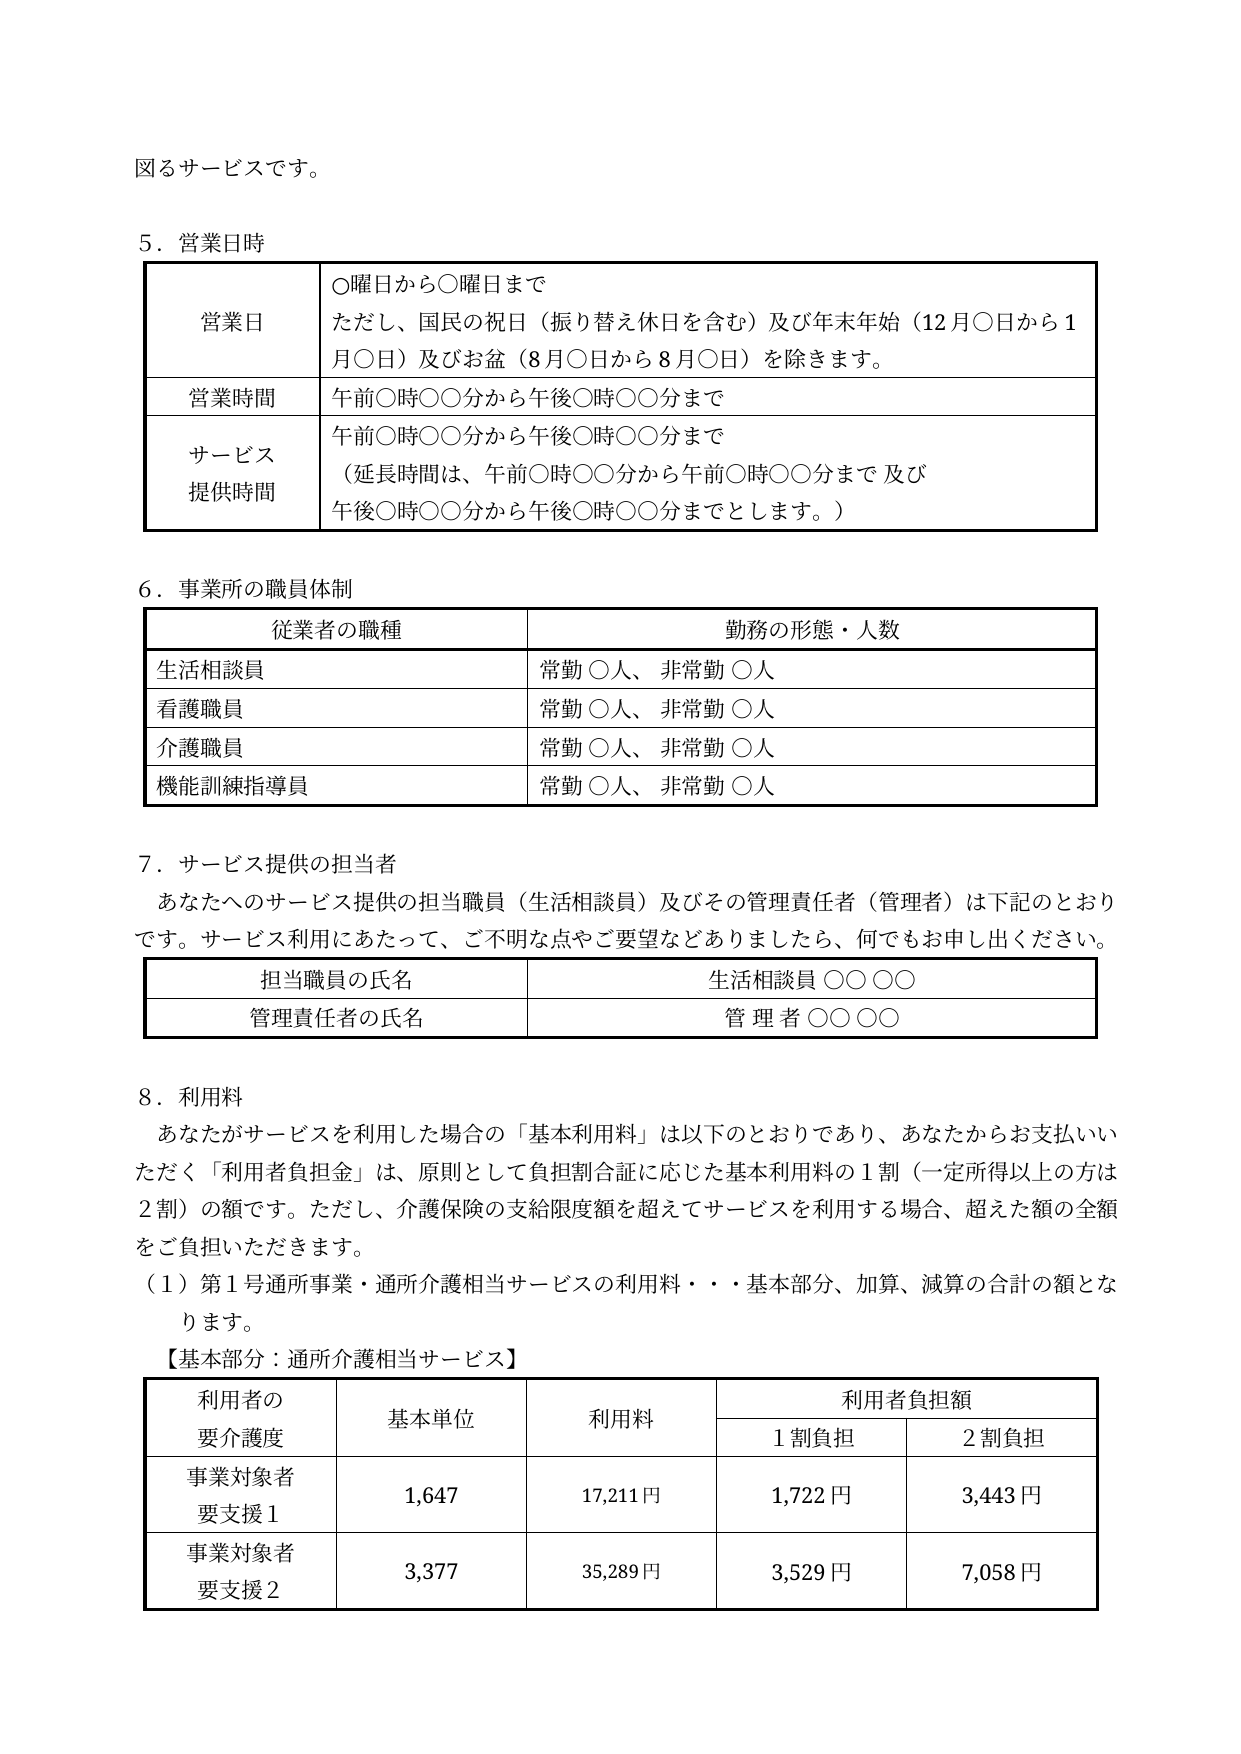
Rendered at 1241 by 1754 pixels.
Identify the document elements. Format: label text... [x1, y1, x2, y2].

table_cell 午前○時○○分から午後○時○○分まで [321, 378, 1095, 415]
table_cell 管理責任者の氏名 [147, 999, 527, 1036]
text ５．営業日時 [112, 224, 1128, 261]
table_header 勤務の形態・人数 [528, 610, 1095, 648]
table_cell 事業対象者 要支援２ [147, 1533, 336, 1608]
table_header 利用料 [527, 1380, 716, 1456]
text ８．利用料 [112, 1077, 1128, 1114]
table_cell １割負担 [717, 1419, 906, 1456]
table_cell ２割負担 [907, 1419, 1096, 1456]
table_header 担当職員の氏名 [147, 960, 527, 998]
text ７．サービス提供の担当者 [112, 844, 1128, 882]
table_cell 事業対象者 要支援１ [147, 1457, 336, 1532]
table_cell 35,289円 [527, 1533, 716, 1608]
table_cell 常勤 ○人、 非常勤 ○人 [528, 728, 1095, 765]
text 【基本部分：通所介護相当サービス】 [134, 1339, 1128, 1377]
table_cell 管 理 者 ○○ ○○ [528, 999, 1095, 1036]
table_header 従業者の職種 [147, 610, 527, 648]
text あなたがサービスを利用した場合の「基本利用料」は以下のとおりであり、あなたからお支払いいただく「利用者負担金」は、原則として負担割合証に応じた基本利用料の１割（一定所得以上の方は２割）の額です。ただし、介護保険の支給限度額を超えてサービスを利用する場合、超えた額の全額をご負担いただきます。 [134, 1114, 1128, 1264]
table_header 営業日 [147, 264, 319, 377]
table_cell 介護職員 [147, 728, 527, 765]
table_cell 午前○時○○分から午後○時○○分まで （延長時間は、午前○時○○分から午前○時○○分まで 及び 午後○時○○分から午後○時○○分までとします。） [321, 416, 1095, 529]
table_header 基本単位 [337, 1380, 526, 1456]
table_cell 機能訓練指導員 [147, 766, 527, 804]
table_cell サービス 提供時間 [147, 416, 319, 529]
table_cell 生活相談員 [147, 651, 527, 688]
text ６．事業所の職員体制 [112, 569, 1128, 607]
table_cell 常勤 ○人、 非常勤 ○人 [528, 689, 1095, 727]
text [134, 149, 1128, 186]
text あなたへのサービス提供の担当職員（生活相談員）及びその管理責任者（管理者）は下記のとおりです。サービス利用にあたって、ご不明な点やご要望などありましたら、何でもお申し出ください。 [134, 882, 1128, 957]
table_cell 1,647 [337, 1457, 526, 1532]
table_cell 7,058円 [907, 1533, 1096, 1608]
table_cell 3,443円 [907, 1457, 1096, 1532]
table_cell 3,529円 [717, 1533, 906, 1608]
table_cell 常勤 ○人、 非常勤 ○人 [528, 651, 1095, 688]
table_cell 営業時間 [147, 378, 319, 415]
table_cell 看護職員 [147, 689, 527, 727]
table_header ○曜日から○曜日まで ただし、国民の祝日（振り替え休日を含む）及び年末年始（12月○日から1月○日）及びお盆（8月○日から8月○日）を除きます。 [321, 264, 1095, 377]
table_cell 1,722円 [717, 1457, 906, 1532]
table_header 利用者の 要介護度 [147, 1380, 336, 1456]
table_header 利用者負担額 [717, 1380, 1096, 1417]
table_cell 常勤 ○人、 非常勤 ○人 [528, 766, 1095, 804]
table_header 生活相談員 ○○ ○○ [528, 960, 1095, 998]
text （１）第１号通所事業・通所介護相当サービスの利用料・・・基本部分、加算、減算の合計の額となります。 [134, 1264, 1128, 1339]
table_cell 17,211円 [527, 1457, 716, 1532]
table_cell 3,377 [337, 1533, 526, 1608]
